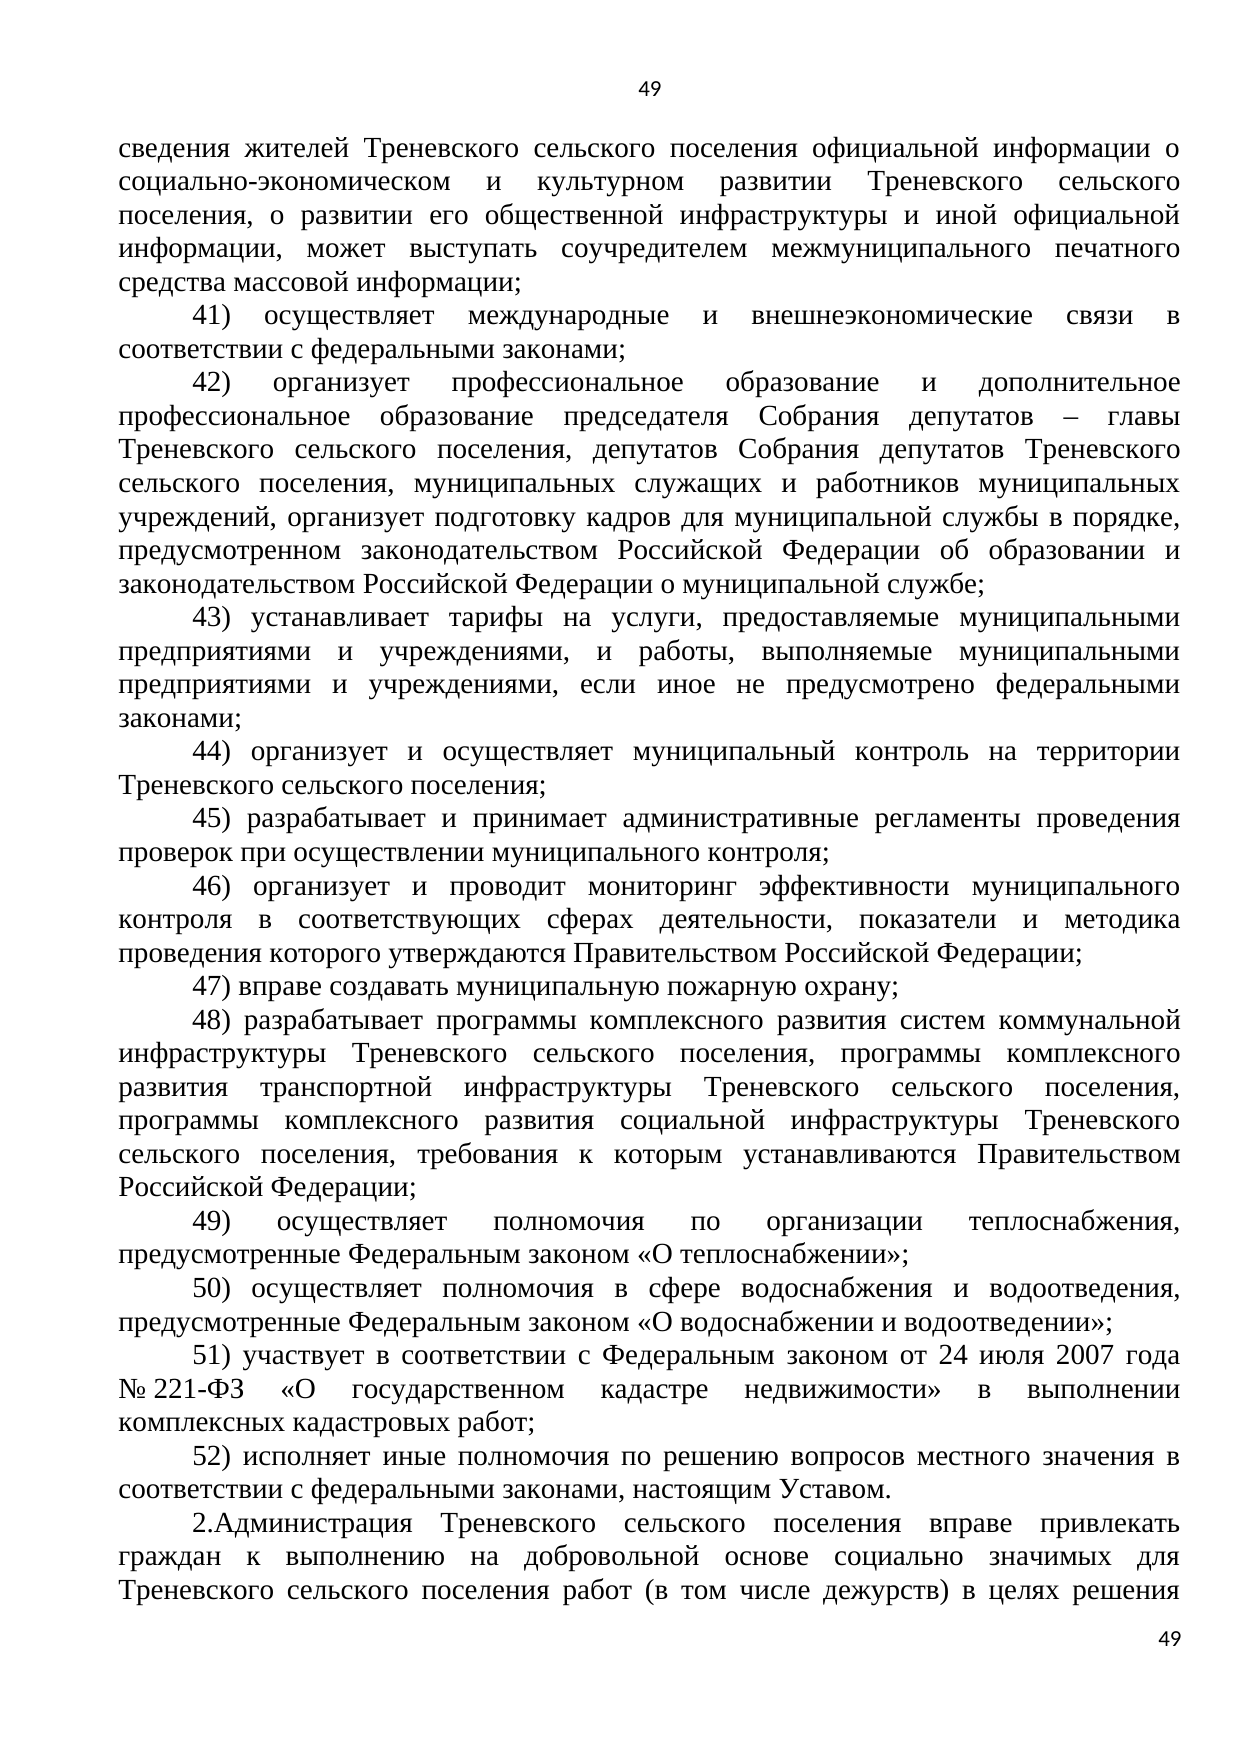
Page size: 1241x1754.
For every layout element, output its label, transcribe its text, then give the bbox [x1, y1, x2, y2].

text 41) осуществляет международные и внешнеэкономические связи в соответствии с федеральными законами; [118, 297, 1181, 364]
text 48) разрабатывает программы комплексного развития систем коммунальной инфраструктуры Треневского сельского поселения, программы комплексного развития транспортной инфраструктуры Треневского сельского поселения, программы комплексного развития социальной инфраструктуры Треневского сельского поселения, требования к которым устанавливаются Правительством Российской Федерации; [118, 1002, 1181, 1203]
text 44) организует и осуществляет муниципальный контроль на территории Треневского сельского поселения; [118, 733, 1181, 801]
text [118, 1505, 1181, 1606]
text 51) участвует в соответствии с Федеральным законом от 24 июля 2007 года № 221-ФЗ «О государственном кадастре недвижимости» в выполнении комплексных кадастровых работ; [118, 1337, 1181, 1438]
text 47) вправе создавать муниципальную пожарную охрану; [118, 968, 1181, 1002]
text 50) осуществляет полномочия в сфере водоснабжения и водоотведения, предусмотренные Федеральным законом «О водоснабжении и водоотведении»; [118, 1270, 1181, 1337]
text 45) разрабатывает и принимает административные регламенты проведения проверок при осуществлении муниципального контроля; [118, 801, 1181, 868]
text 49) осуществляет полномочия по организации теплоснабжения, предусмотренные Федеральным законом «О теплоснабжении»; [118, 1203, 1181, 1270]
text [118, 130, 1181, 297]
text 46) организует и проводит мониторинг эффективности муниципального контроля в соответствующих сферах деятельности, показатели и методика проведения которого утверждаются Правительством Российской Федерации; [118, 868, 1181, 968]
text 42) организует профессиональное образование и дополнительное профессиональное образование председателя Собрания депутатов – главы Треневского сельского поселения, депутатов Собрания депутатов Треневского сельского поселения, муниципальных служащих и работников муниципальных учреждений, организует подготовку кадров для муниципальной службы в порядке, предусмотренном законодательством Российской Федерации об образовании и законодательством Российской Федерации о муниципальной службе; [118, 364, 1181, 599]
text 52) исполняет иные полномочия по решению вопросов местного значения в соответствии с федеральными законами, настоящим Уставом. [118, 1438, 1181, 1505]
text 43) устанавливает тарифы на услуги, предоставляемые муниципальными предприятиями и учреждениями, и работы, выполняемые муниципальными предприятиями и учреждениями, если иное не предусмотрено федеральными законами; [118, 599, 1181, 733]
